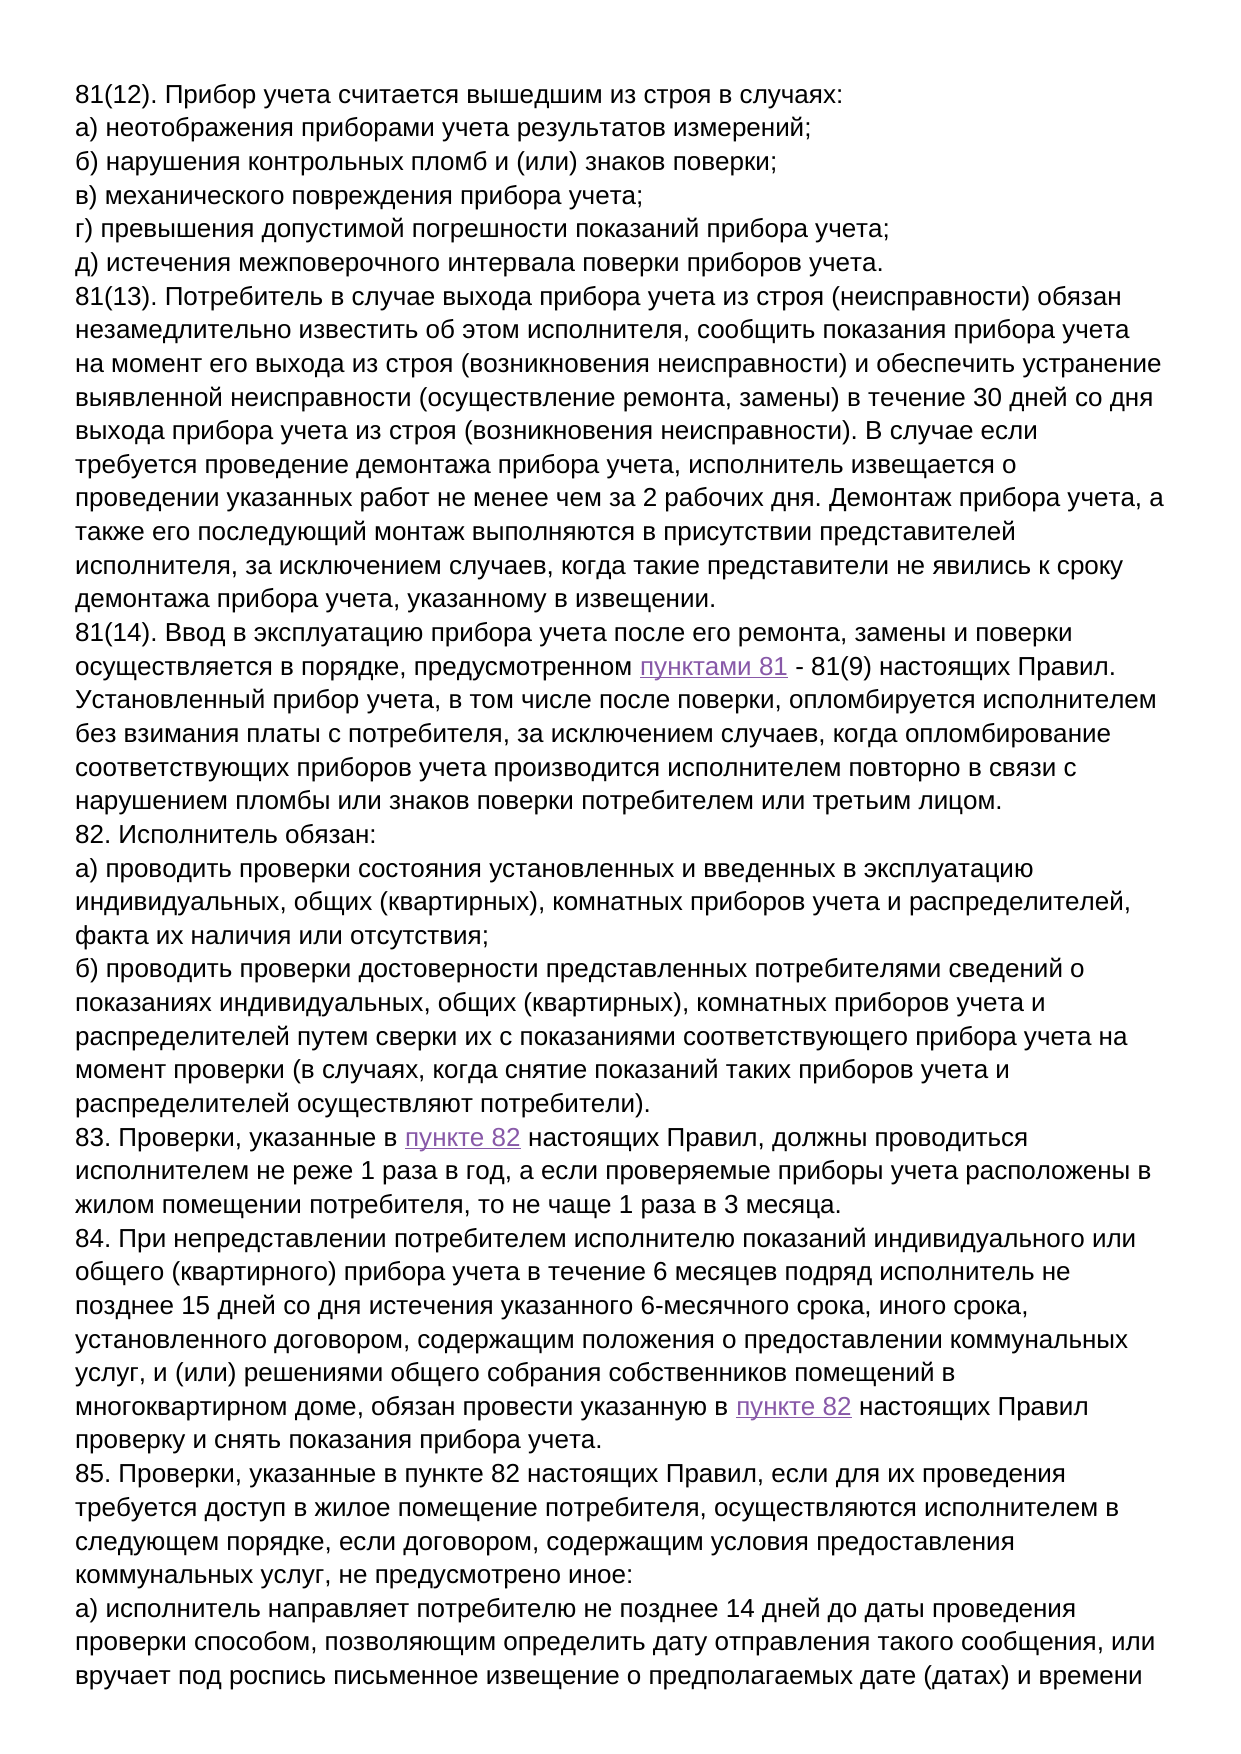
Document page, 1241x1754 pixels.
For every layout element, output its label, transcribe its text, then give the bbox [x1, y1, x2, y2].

text б) проводить проверки достоверности представленных потребителями сведений о показаниях индивидуальных, общих (квартирных), комнатных приборов учета и распределителей путем сверки их с показаниями соответствующего прибора учета на момент проверки (в случаях, когда снятие показаний таких приборов учета и распределителей осуществляют потребители). [75, 950, 1165, 1118]
text 84. При непредставлении потребителем исполнителю показаний индивидуального или общего (квартирного) прибора учета в течение 6 месяцев подряд исполнитель не позднее 15 дней со дня истечения указанного 6-месячного срока, иного срока, установленного договором, содержащим положения о предоставлении коммунальных услуг, и (или) решениями общего собрания собственников помещений в многоквартирном доме, обязан провести указанную в пункте 82 настоящих Правил проверку и снять показания прибора учета. [75, 1219, 1165, 1454]
text в) механического повреждения прибора учета; [75, 176, 1165, 209]
text д) истечения межповерочного интервала поверки приборов учета. [75, 243, 1165, 277]
text 83. Проверки, указанные в пункте 82 настоящих Правил, должны проводиться исполнителем не реже 1 раза в год, а если проверяемые приборы учета расположены в жилом помещении потребителя, то не чаще 1 раза в 3 месяца. [75, 1118, 1165, 1219]
text 81(13). Потребитель в случае выхода прибора учета из строя (неисправности) обязан незамедлительно известить об этом исполнителя, сообщить показания прибора учета на момент его выхода из строя (возникновения неисправности) и обеспечить устранение выявленной неисправности (осуществление ремонта, замены) в течение 30 дней со дня выхода прибора учета из строя (возникновения неисправности). В случае если требуется проведение демонтажа прибора учета, исполнитель извещается о проведении указанных работ не менее чем за 2 рабочих дня. Демонтаж прибора учета, а также его последующий монтаж выполняются в присутствии представителей исполнителя, за исключением случаев, когда такие представители не явились к сроку демонтажа прибора учета, указанному в извещении. [75, 277, 1165, 613]
text а) проводить проверки состояния установленных и введенных в эксплуатацию индивидуальных, общих (квартирных), комнатных приборов учета и распределителей, факта их наличия или отсутствия; [75, 849, 1165, 950]
text 85. Проверки, указанные в пункте 82 настоящих Правил, если для их проведения требуется доступ в жилое помещение потребителя, осуществляются исполнителем в следующем порядке, если договором, содержащим условия предоставления коммунальных услуг, не предусмотрено иное: [75, 1454, 1165, 1589]
text 81(14). Ввод в эксплуатацию прибора учета после его ремонта, замены и поверки осуществляется в порядке, предусмотренном пунктами 81 - 81(9) настоящих Правил. Установленный прибор учета, в том числе после поверки, опломбируется исполнителем без взимания платы с потребителя, за исключением случаев, когда опломбирование соответствующих приборов учета производится исполнителем повторно в связи с нарушением пломбы или знаков поверки потребителем или третьим лицом. [75, 613, 1165, 815]
text а) неотображения приборами учета результатов измерений; [75, 109, 1165, 142]
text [75, 1589, 1165, 1690]
text 81(12). Прибор учета считается вышедшим из строя в случаях: [75, 75, 1165, 109]
text 82. Исполнитель обязан: [75, 815, 1165, 849]
text г) превышения допустимой погрешности показаний прибора учета; [75, 209, 1165, 243]
text б) нарушения контрольных пломб и (или) знаков поверки; [75, 142, 1165, 176]
